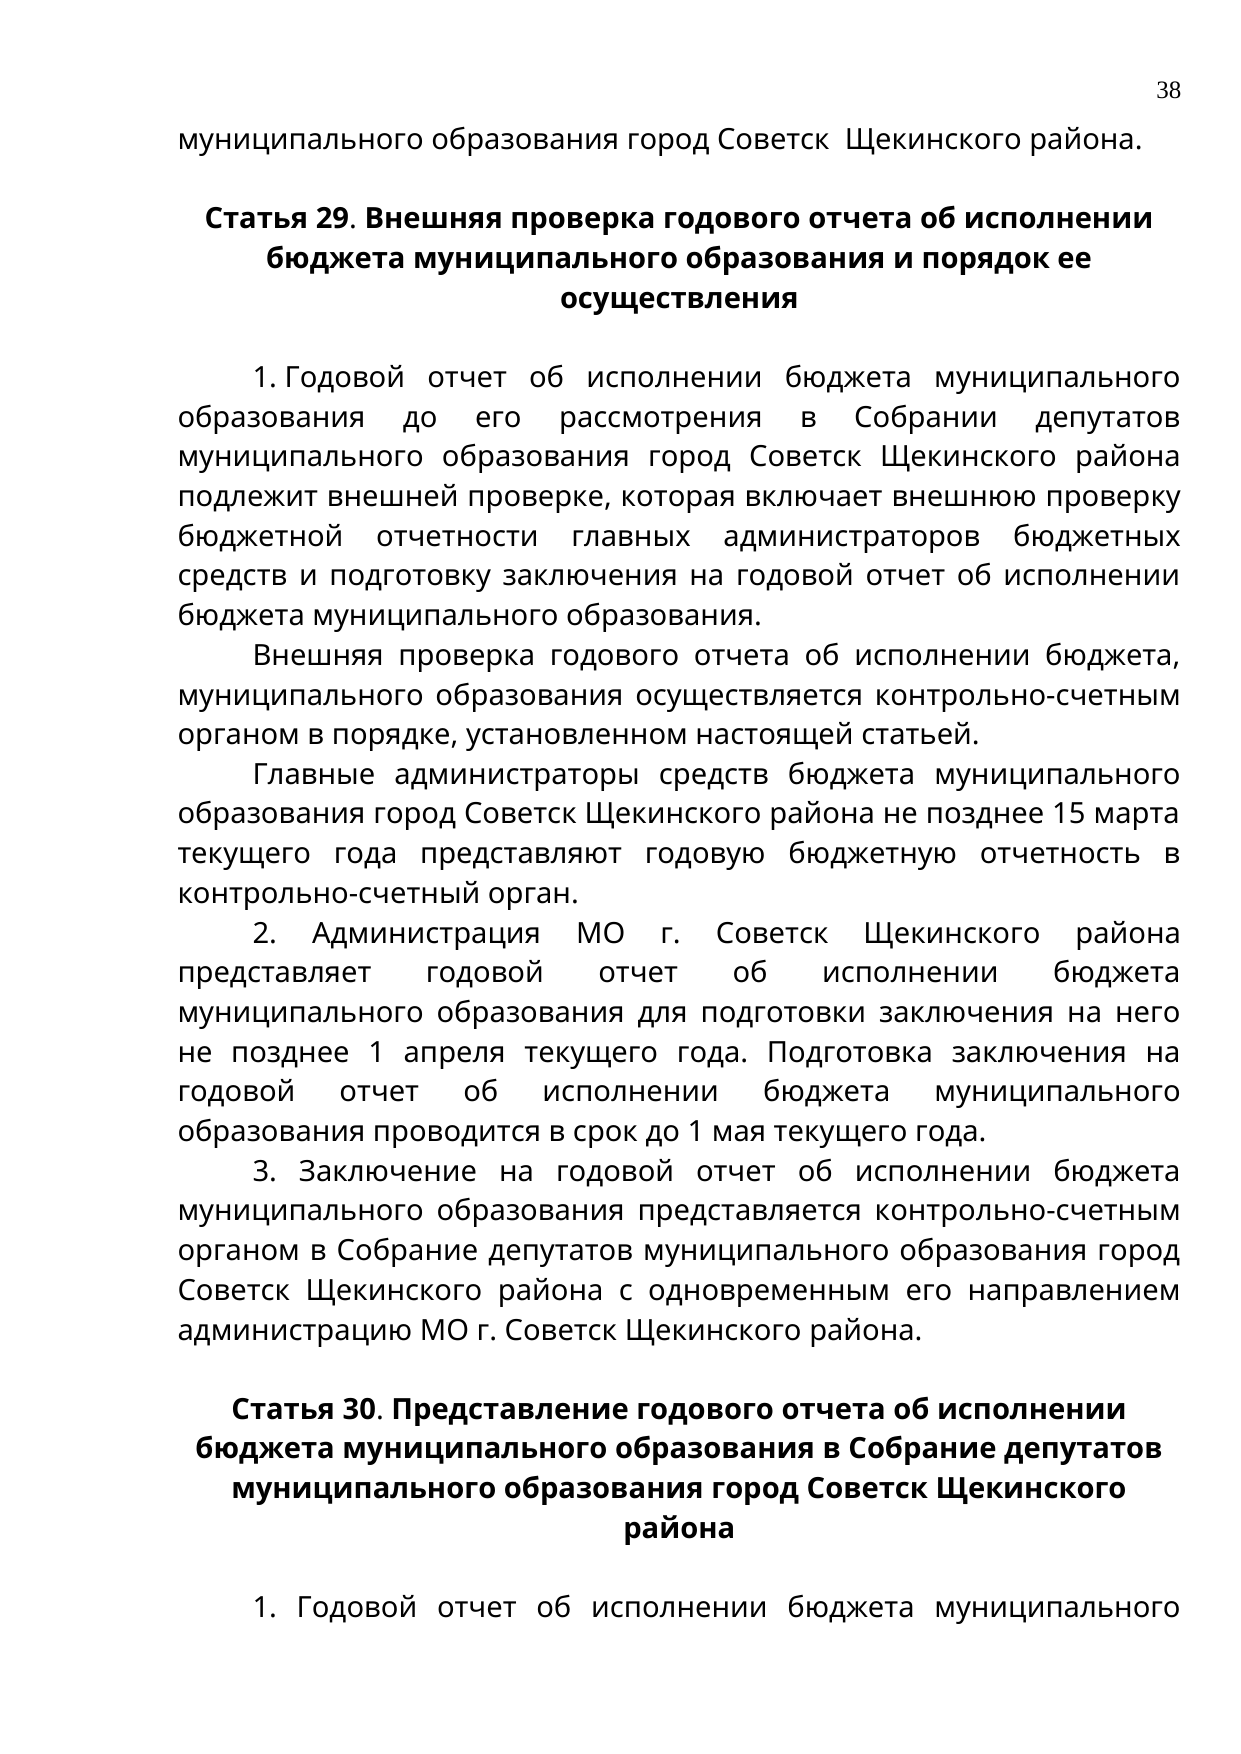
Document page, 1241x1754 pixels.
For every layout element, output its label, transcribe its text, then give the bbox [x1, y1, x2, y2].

text Внешняя проверка годового отчета об исполнении бюджета, муниципального образования осуществляется контрольно-счетным органом в порядке, установленном настоящей статьей. [177, 634, 1181, 753]
text 3. Заключение на годовой отчет об исполнении бюджета муниципального образования представляется контрольно-счетным органом в Собрание депутатов муниципального образования город Советск Щекинского района с одновременным его направлением администрацию МО г. Советск Щекинского района. [177, 1150, 1181, 1348]
text Статья 29. Внешняя проверка годового отчета об исполнении бюджета муниципального образования и порядок ее осуществления [177, 197, 1181, 317]
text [177, 118, 1181, 158]
text Статья 30. Представление годового отчета об исполнении бюджета муниципального образования в Собрание депутатов муниципального образования город Советск Щекинского района [177, 1388, 1181, 1547]
text Главные администраторы средств бюджета муниципального образования город Советск Щекинского района не позднее 15 марта текущего года представляют годовую бюджетную отчетность в контрольно-счетный орган. [177, 753, 1181, 912]
text 2. Администрация МО г. Советск Щекинского района представляет годовой отчет об исполнении бюджета муниципального образования для подготовки заключения на него не позднее 1 апреля текущего года. Подготовка заключения на годовой отчет об исполнении бюджета муниципального образования проводится в срок до 1 мая текущего года. [177, 912, 1181, 1150]
text 1. Годовой отчет об исполнении бюджета муниципального образования до его рассмотрения в Собрании депутатов муниципального образования город Советск Щекинского района подлежит внешней проверке, которая включает внешнюю проверку бюджетной отчетности главных администраторов бюджетных средств и подготовку заключения на годовой отчет об исполнении бюджета муниципального образования. [177, 356, 1181, 634]
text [177, 1587, 1181, 1626]
